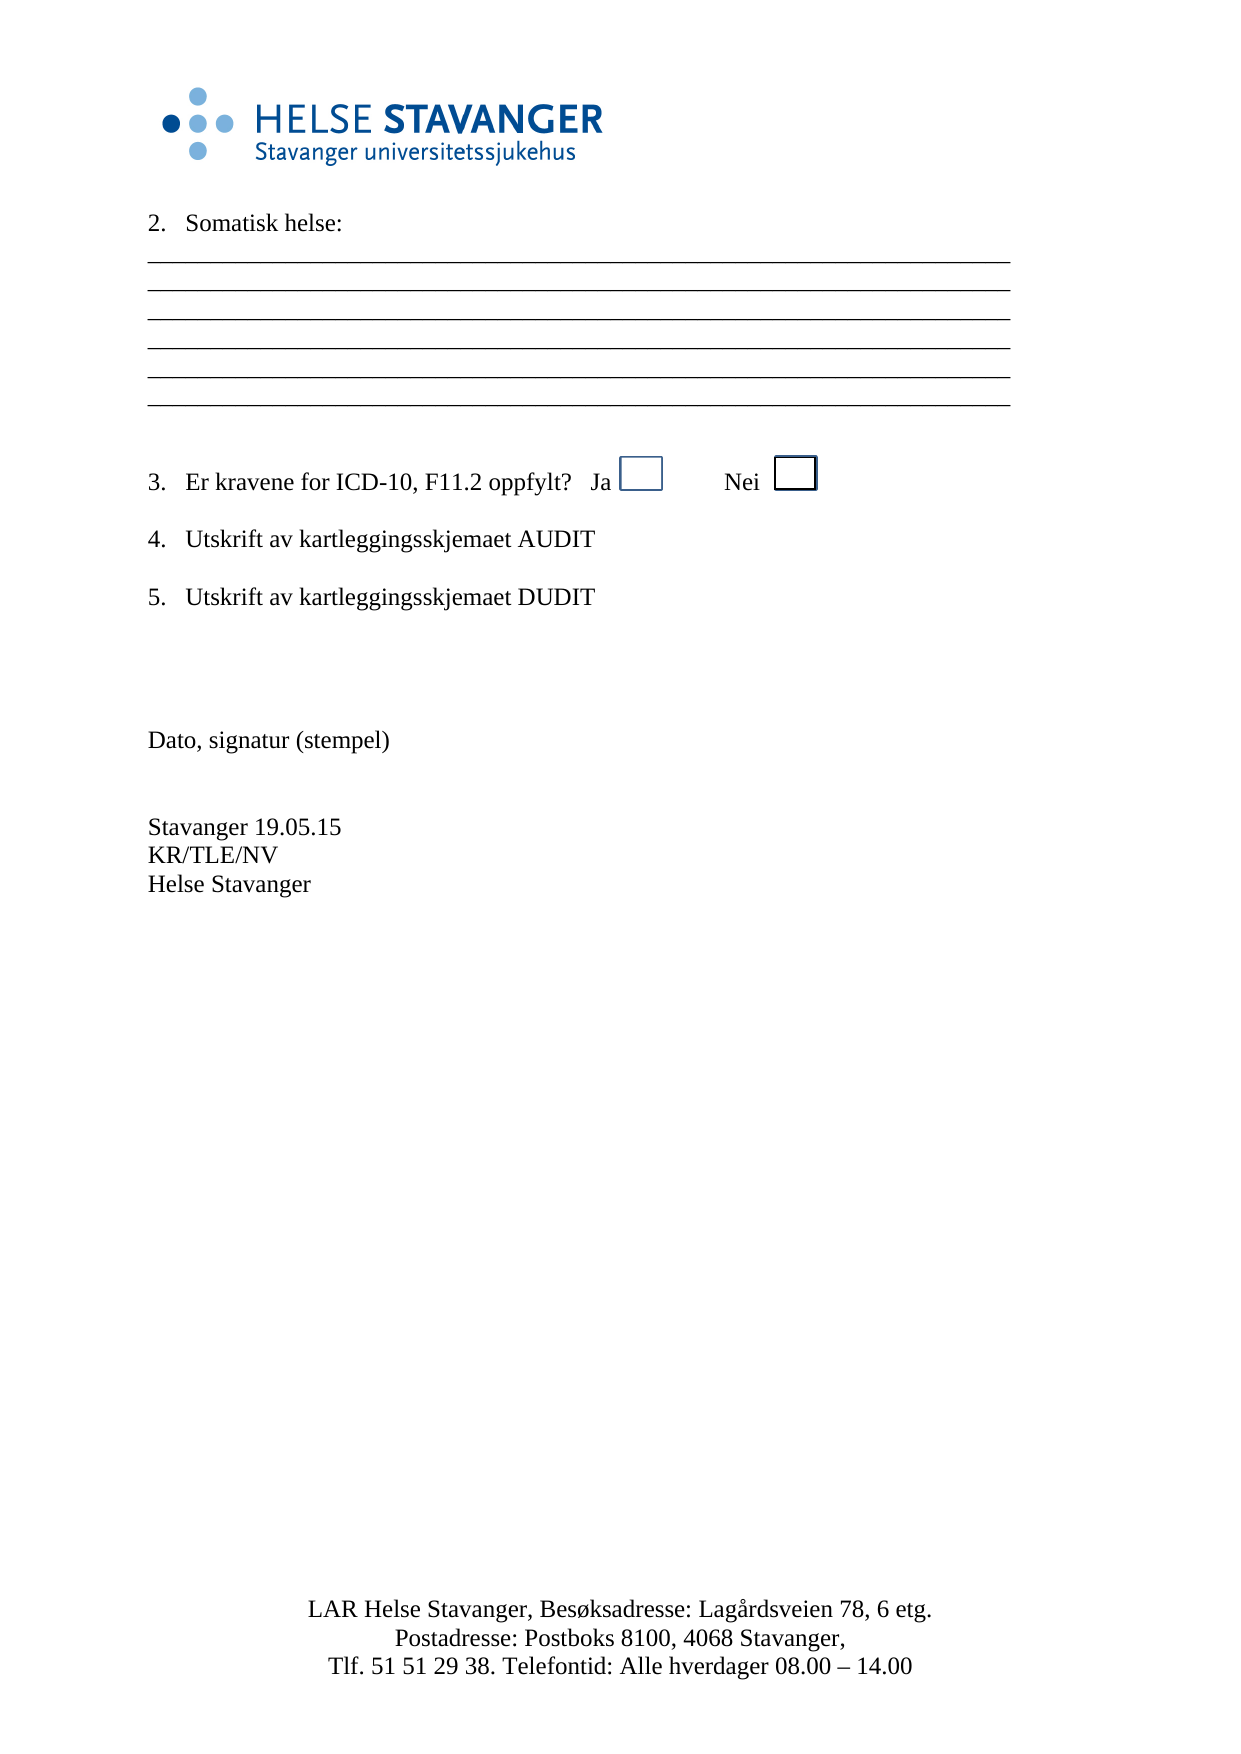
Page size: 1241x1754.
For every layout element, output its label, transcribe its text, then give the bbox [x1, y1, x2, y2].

text _____________________________________________________________________ [148, 266, 1093, 294]
picture [147, 73, 621, 180]
list Utskrift av kartleggingsskjemaet AUDIT [148, 524, 1093, 553]
text _____________________________________________________________________ [148, 381, 1093, 409]
list Utskrift av kartleggingsskjemaet DUDIT [148, 582, 1093, 611]
list Er kravene for ICD-10, F11.2 oppfylt? Ja Nei [148, 467, 1093, 496]
text Stavanger 19.05.15 [148, 812, 1093, 841]
text Dato, signatur (stempel) [148, 726, 1093, 754]
list Somatisk helse: [148, 208, 1093, 237]
text _____________________________________________________________________ [148, 237, 1093, 266]
text _____________________________________________________________________ [148, 352, 1093, 381]
text _____________________________________________________________________ [148, 323, 1093, 352]
text Helse Stavanger [148, 869, 1093, 898]
text KR/TLE/NV [148, 841, 1093, 869]
text _____________________________________________________________________ [148, 294, 1093, 323]
